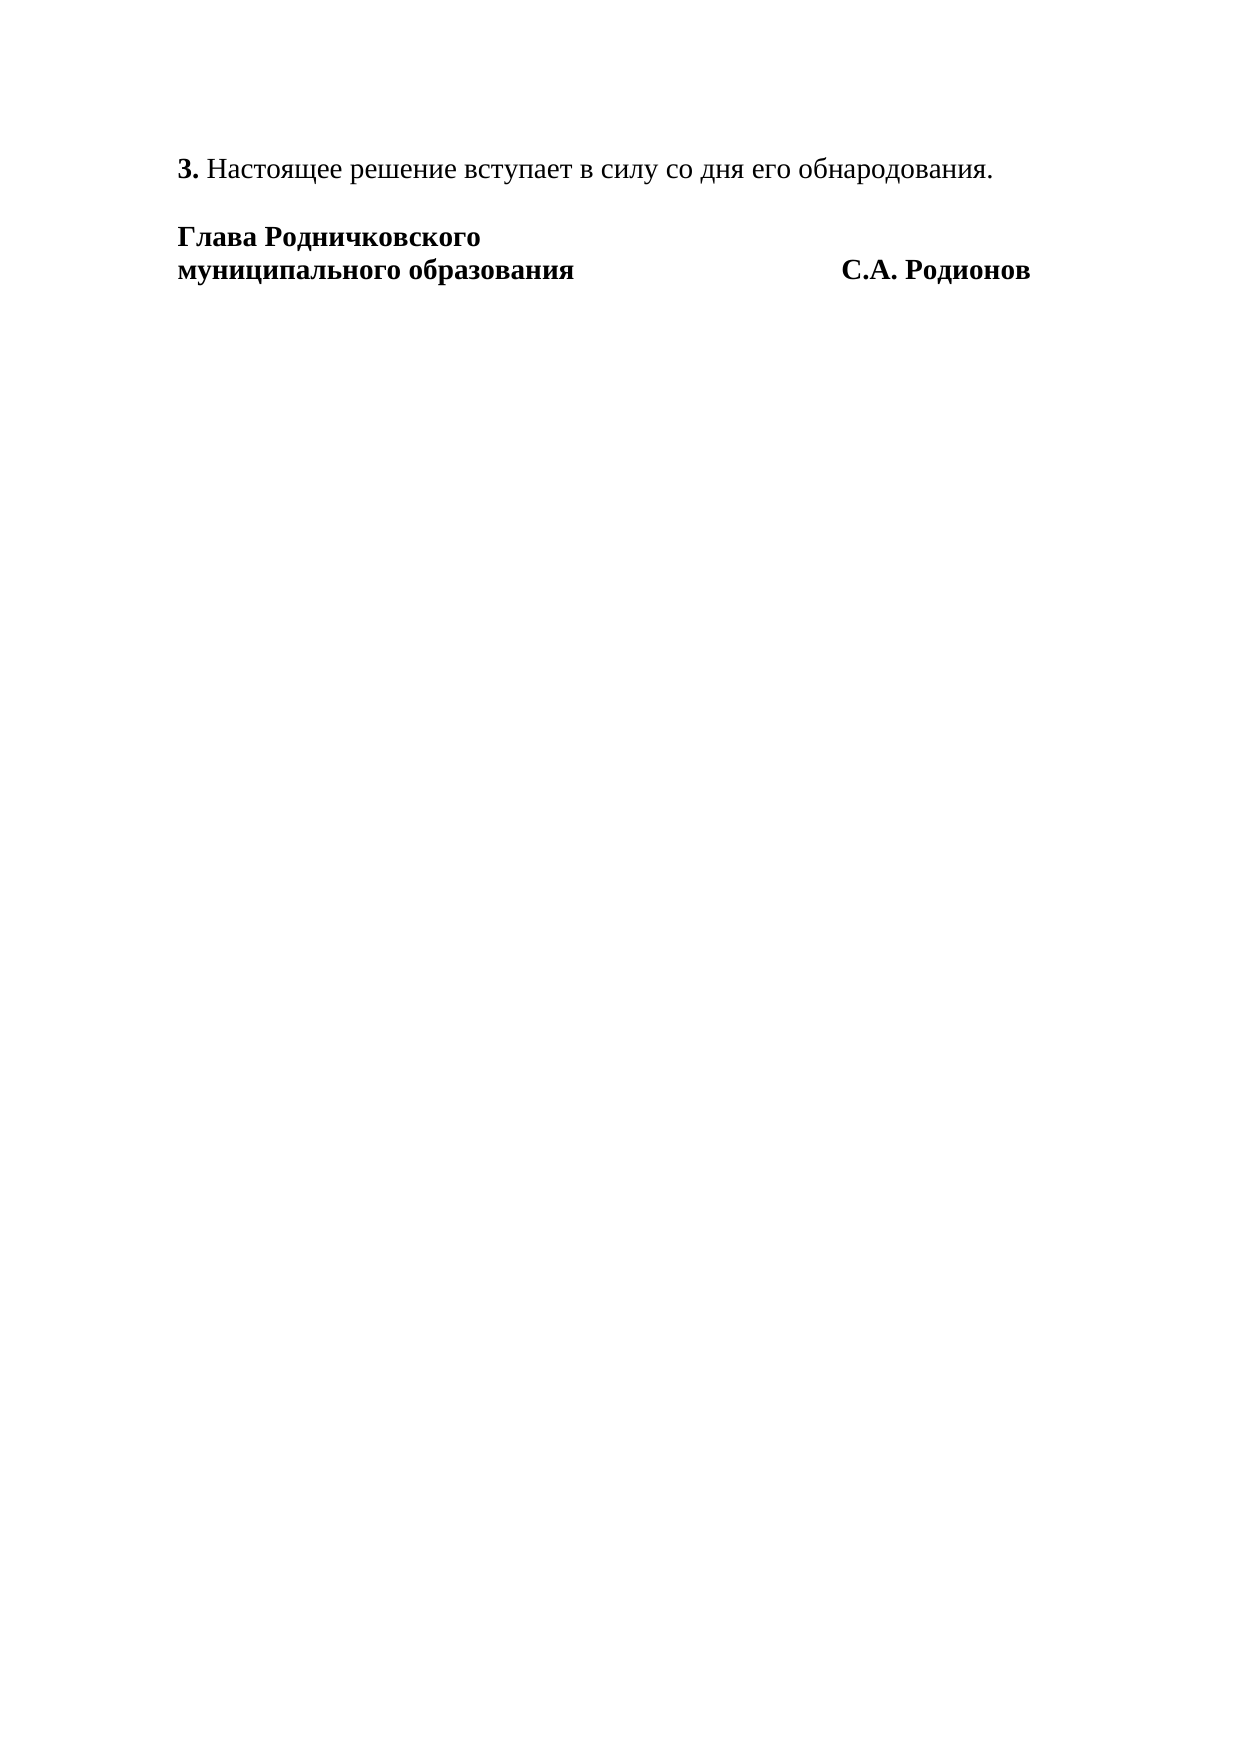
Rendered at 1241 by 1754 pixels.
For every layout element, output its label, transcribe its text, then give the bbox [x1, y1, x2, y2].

text 3. Настоящее решение вступает в силу со дня его обнародования. [177, 152, 1152, 185]
text муниципального образования С.А. Родионов [177, 252, 1152, 286]
text Глава Родничковского [177, 219, 1152, 252]
